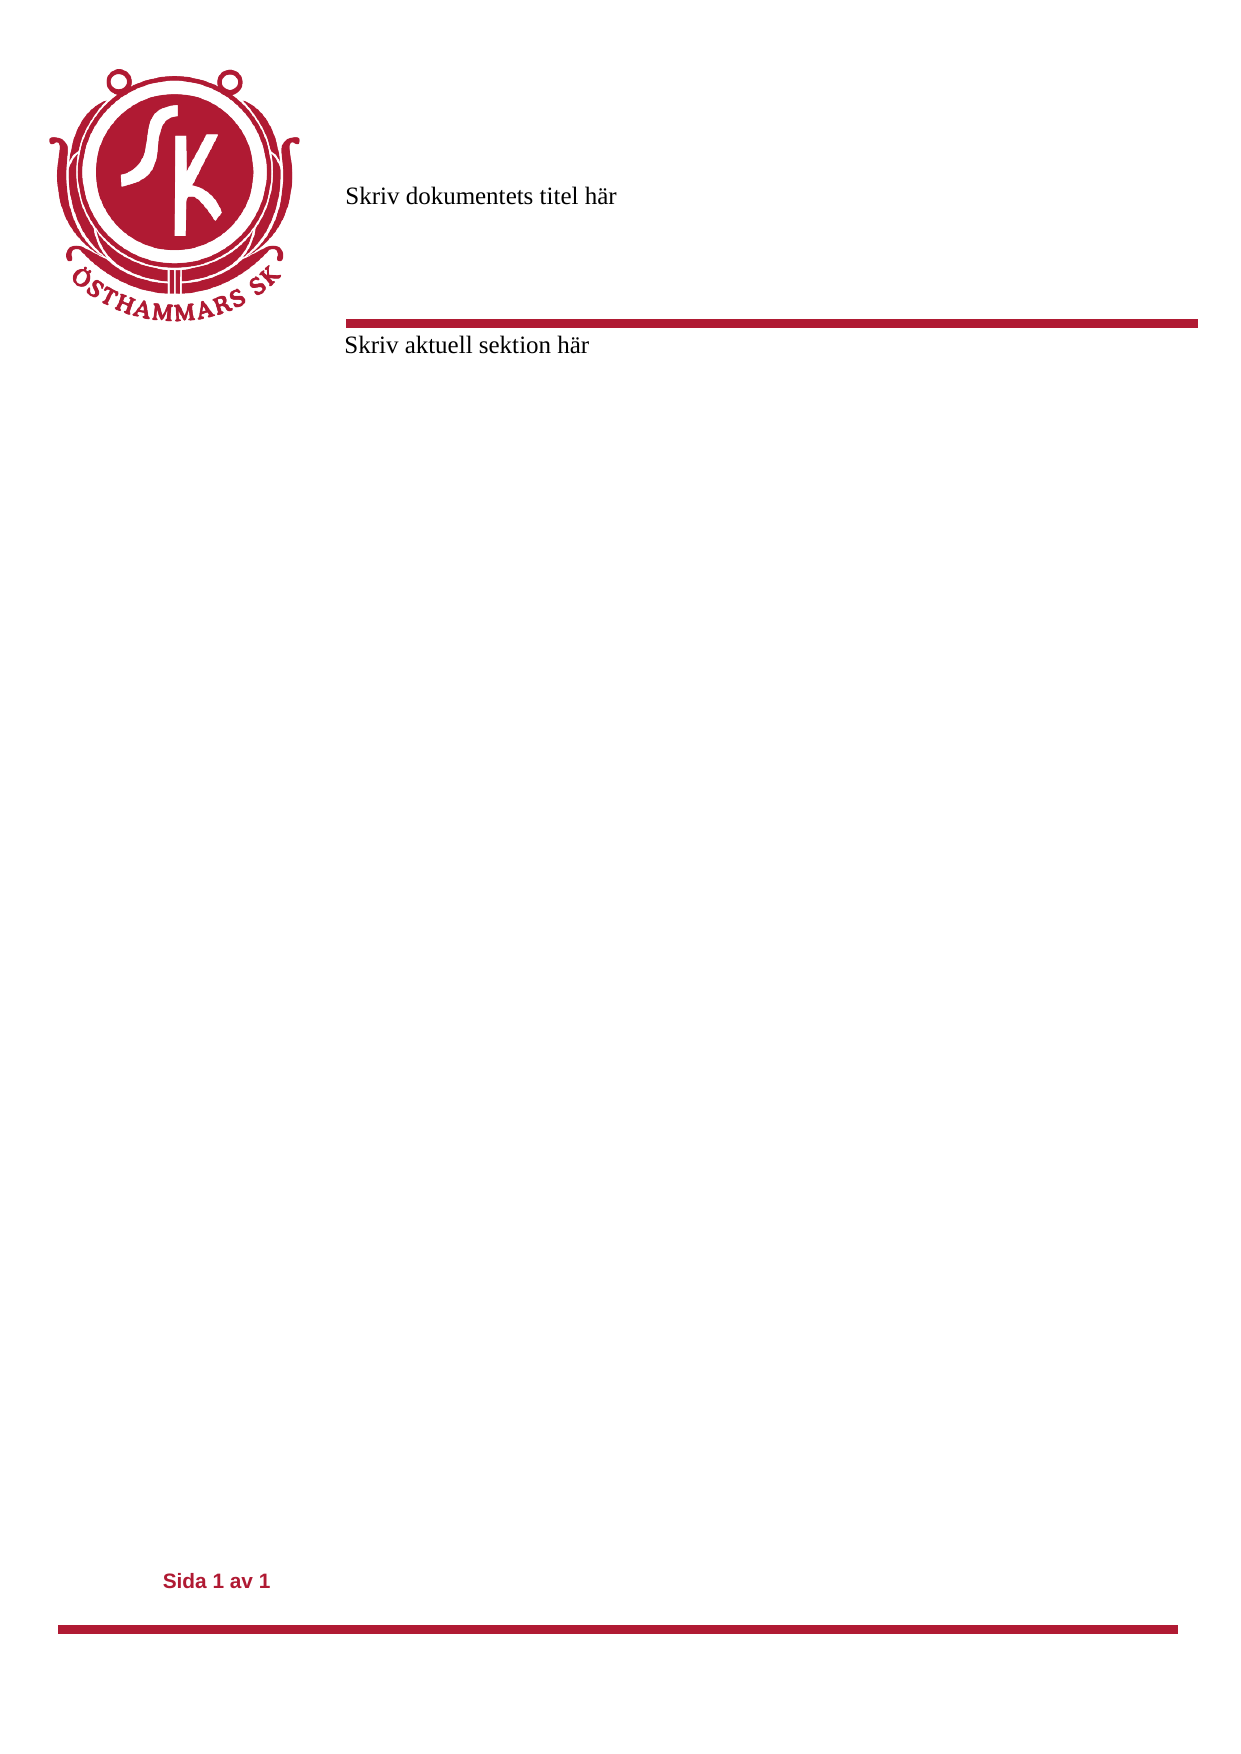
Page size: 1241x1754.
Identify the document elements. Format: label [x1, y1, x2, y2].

picture [49, 69, 300, 322]
